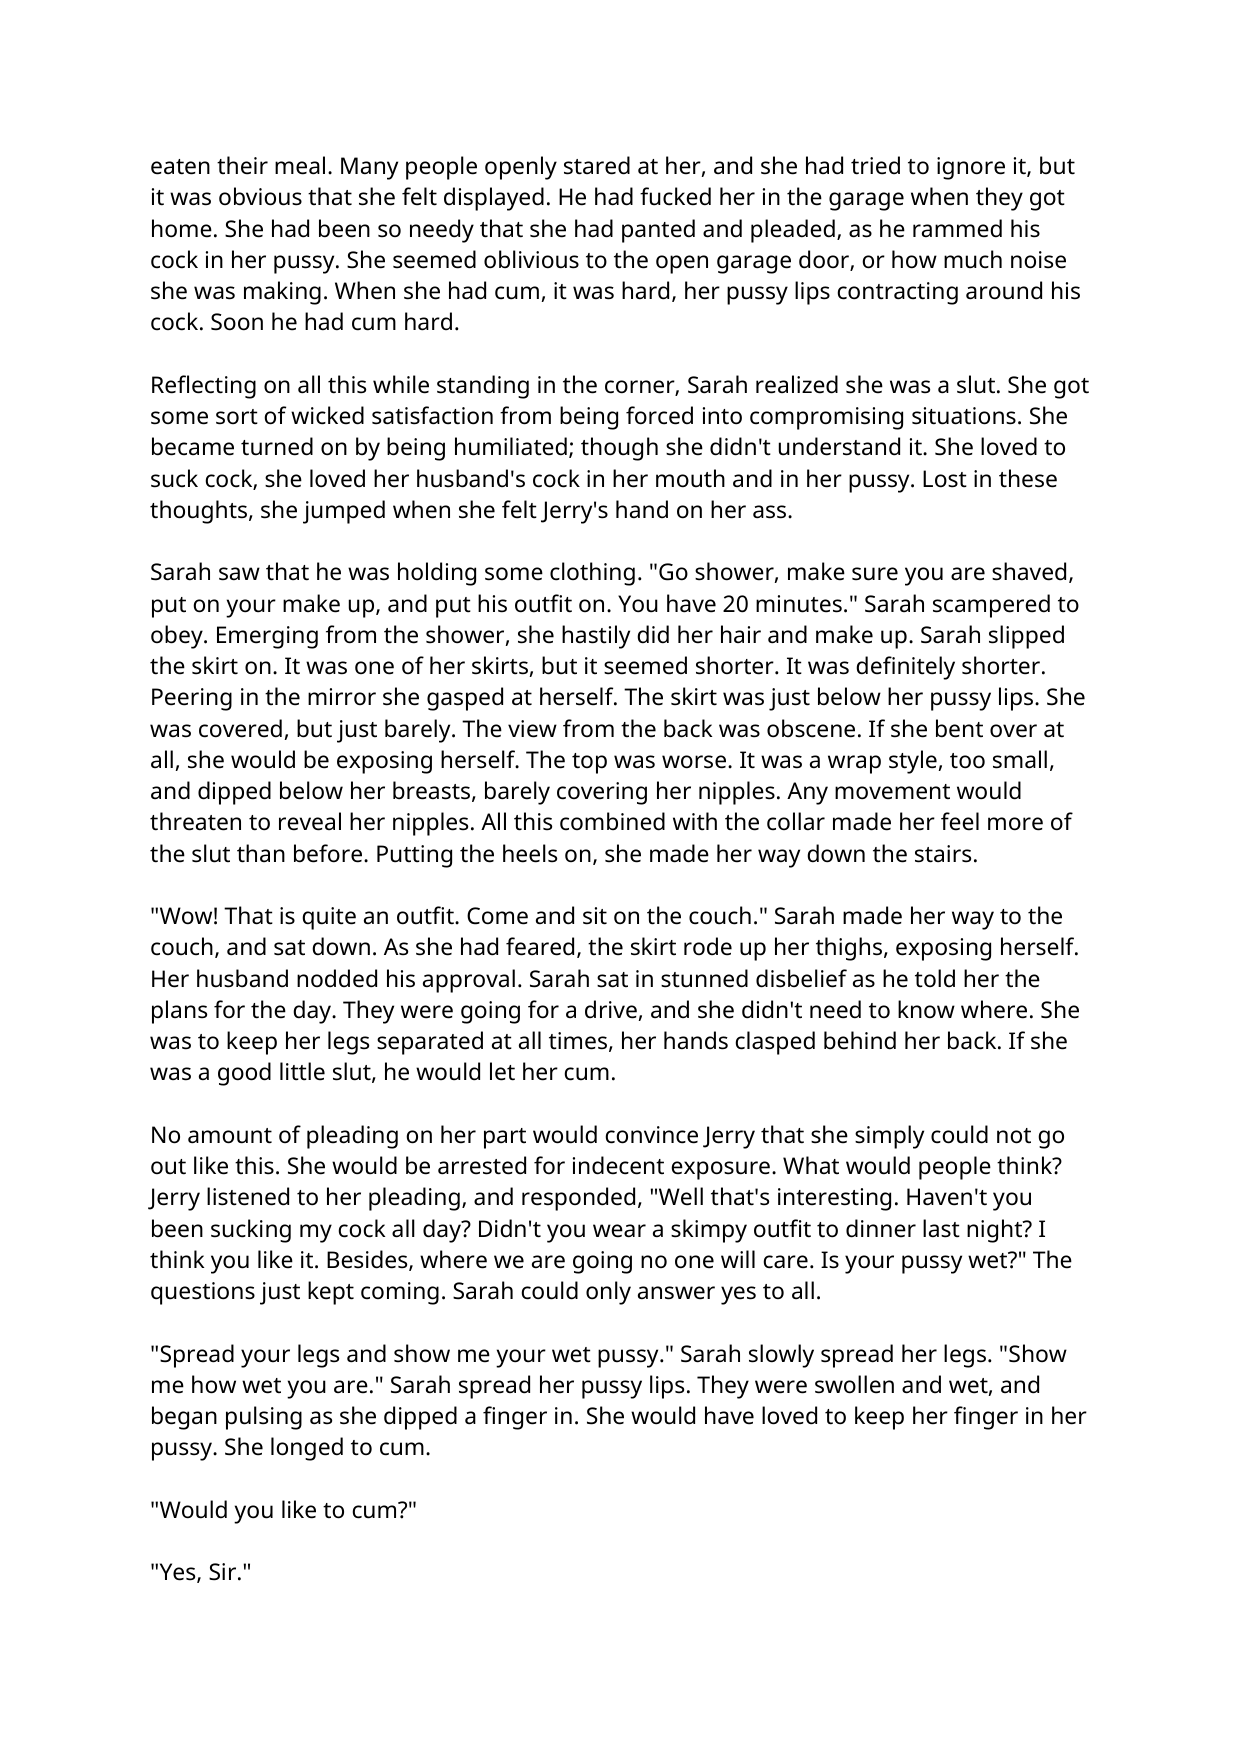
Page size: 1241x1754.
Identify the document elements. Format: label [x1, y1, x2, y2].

text [150, 150, 1090, 1587]
